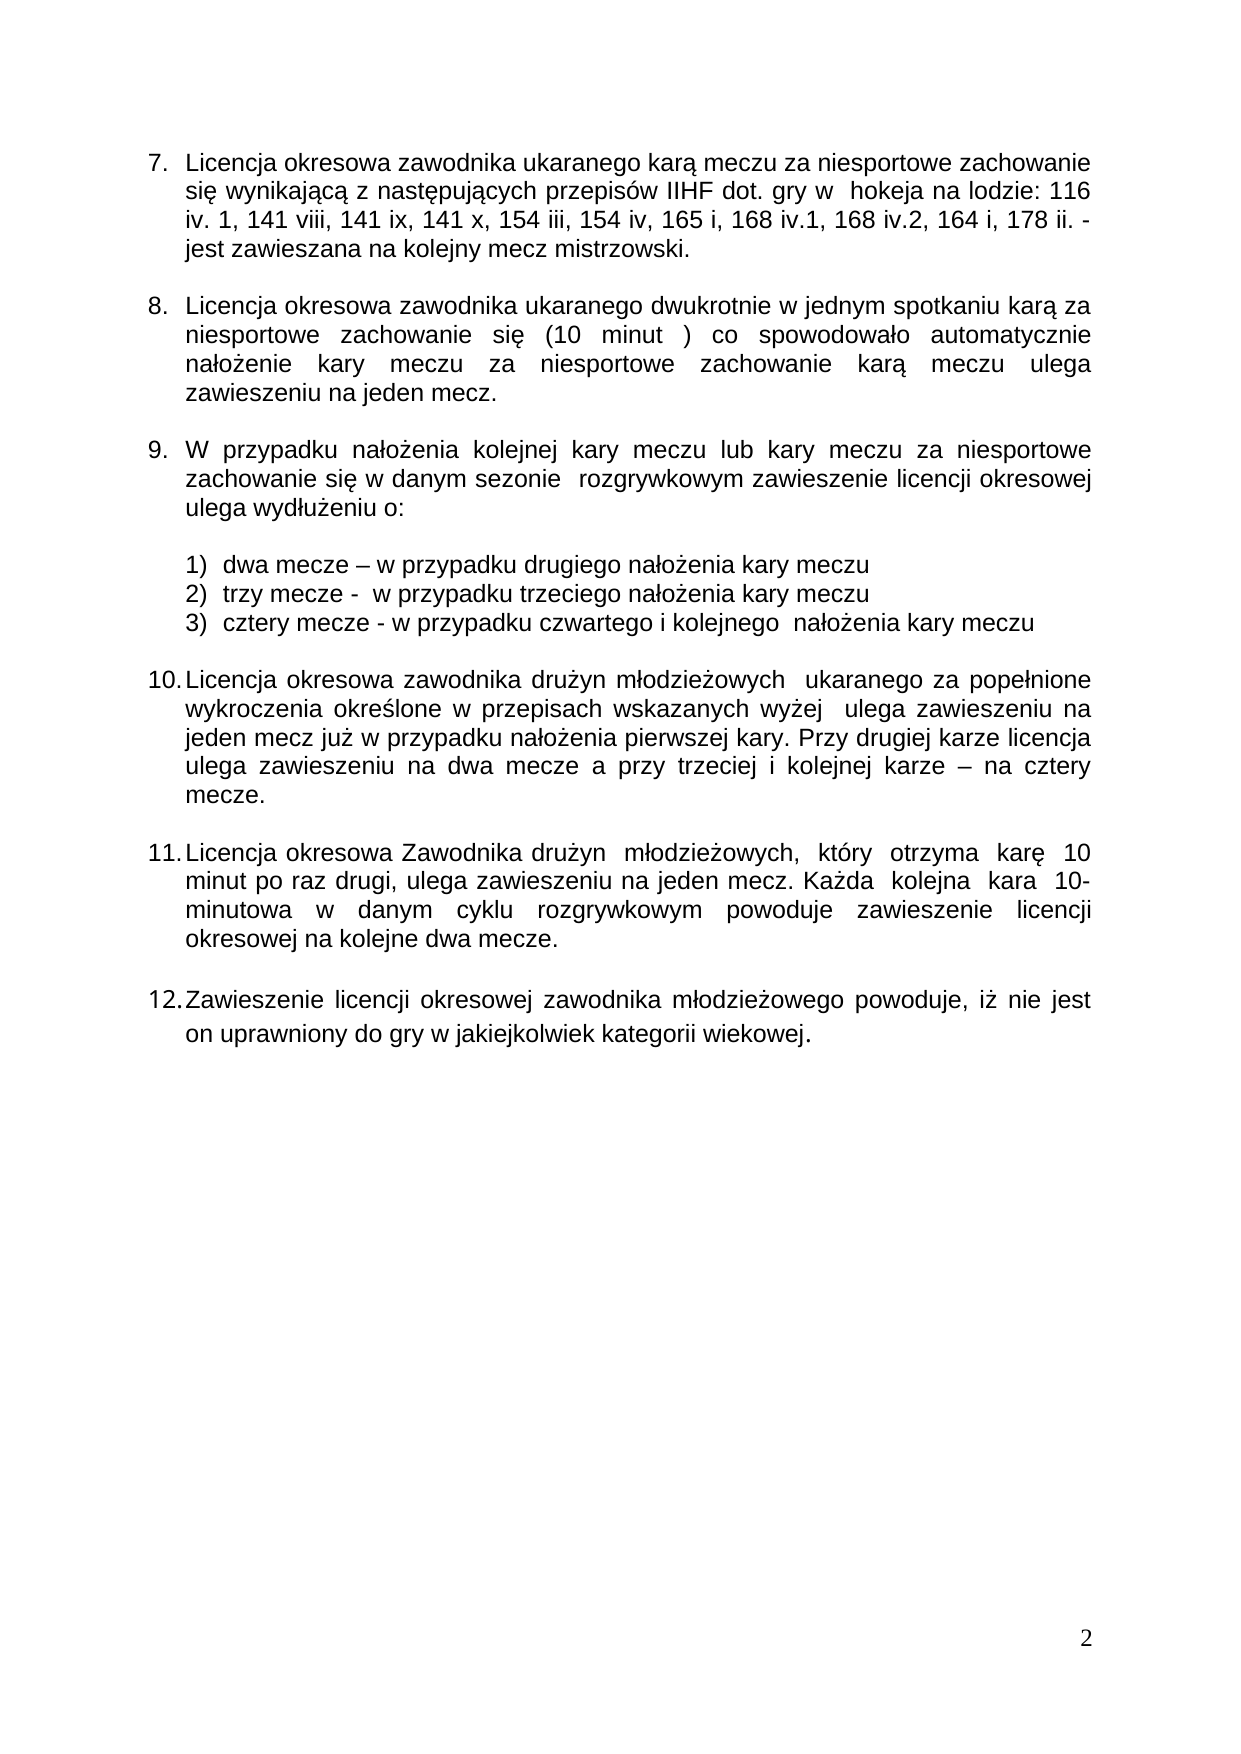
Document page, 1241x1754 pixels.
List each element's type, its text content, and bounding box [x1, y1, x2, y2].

list trzy mecze - w przypadku trzeciego nałożenia kary meczu [185, 579, 1093, 608]
list Licencja okresowa Zawodnika drużyn młodzieżowych, który otrzyma karę 10 minut po raz drugi, ulega zawieszeniu na jeden mecz. Każda kolejna kara 10-minutowa w danym cyklu rozgrywkowym powoduje zawieszenie licencji okresowej na kolejne dwa mecze. [148, 838, 1093, 953]
list Licencja okresowa zawodnika ukaranego karą meczu za niesportowe zachowanie się wynikającą z następujących przepisów IIHF dot. gry w hokeja na lodzie: 116 iv. 1, 141 viii, 141 ix, 141 x, 154 iii, 154 iv, 165 i, 168 iv.1, 168 iv.2, 164 i, 178 ii. - jest zawieszana na kolejny mecz mistrzowski. [148, 148, 1093, 263]
list dwa mecze – w przypadku drugiego nałożenia kary meczu [185, 550, 1093, 579]
list W przypadku nałożenia kolejnej kary meczu lub kary meczu za niesportowe zachowanie się w danym sezonie rozgrywkowym zawieszenie licencji okresowej ulega wydłużeniu o: [148, 435, 1093, 521]
list Licencja okresowa zawodnika ukaranego dwukrotnie w jednym spotkaniu karą za niesportowe zachowanie się (10 minut ) co spowodowało automatycznie nałożenie kary meczu za niesportowe zachowanie karą meczu ulega zawieszeniu na jeden mecz. [148, 291, 1093, 406]
list Licencja okresowa zawodnika drużyn młodzieżowych ukaranego za popełnione wykroczenia określone w przepisach wskazanych wyżej ulega zawieszeniu na jeden mecz już w przypadku nałożenia pierwszej kary. Przy drugiej karze licencja ulega zawieszeniu na dwa mecze a przy trzeciej i kolejnej karze – na cztery mecze. [148, 665, 1093, 809]
list cztery mecze - w przypadku czwartego i kolejnego nałożenia kary meczu [185, 608, 1093, 636]
list Zawieszenie licencji okresowej zawodnika młodzieżowego powoduje, iż nie jest on uprawniony do gry w jakiejkolwiek kategorii wiekowej. [148, 981, 1093, 1049]
